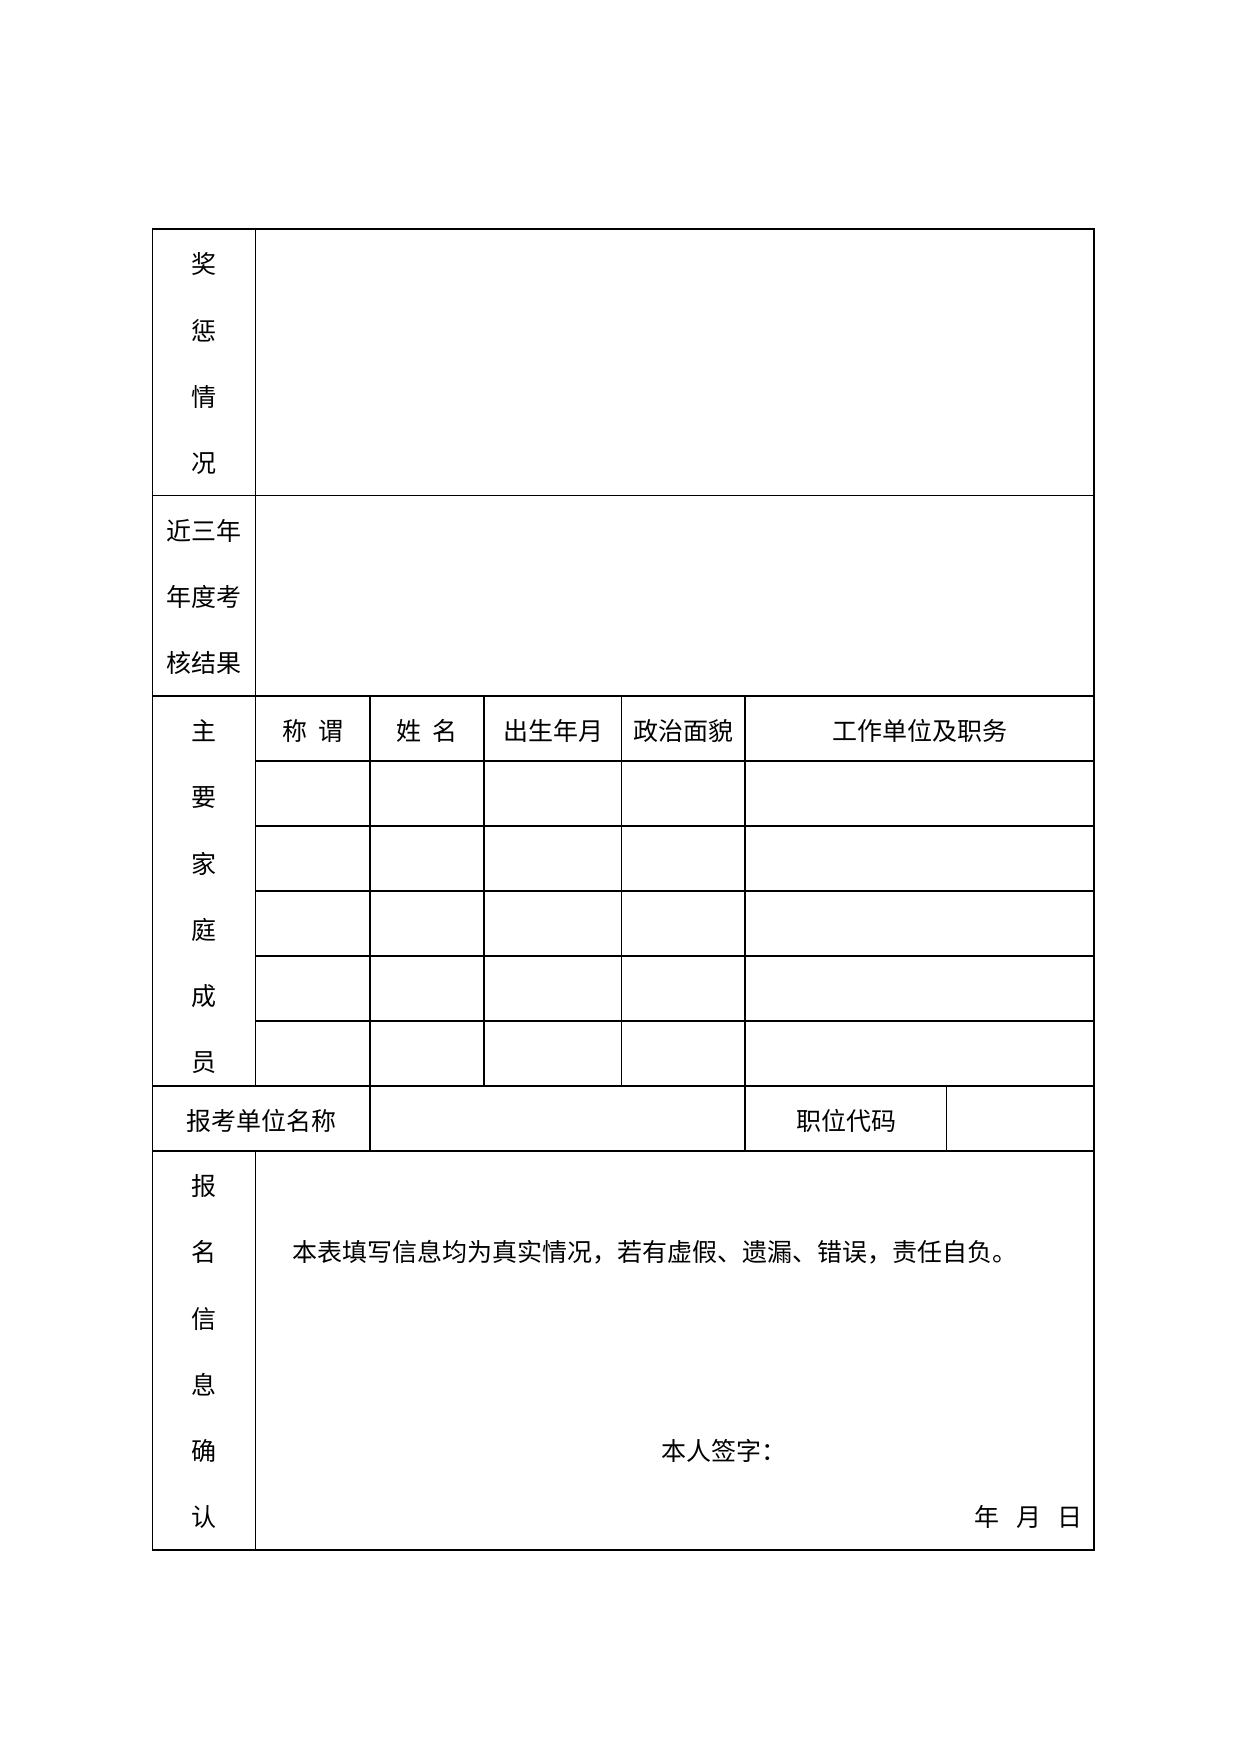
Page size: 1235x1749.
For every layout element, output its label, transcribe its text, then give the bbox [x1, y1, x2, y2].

table_cell [622, 957, 744, 1020]
table_cell [485, 892, 621, 955]
table_cell 近三年年度考核结果 [153, 496, 255, 695]
table_cell 职位代码 [746, 1087, 946, 1150]
table_cell [485, 1022, 621, 1085]
table_cell [746, 957, 1093, 1020]
table_cell [485, 762, 621, 825]
table_cell [256, 762, 369, 825]
table_cell 政治面貌 [622, 697, 744, 760]
table_cell [371, 957, 483, 1020]
table_cell 报 名 信 息 确 认 [153, 1152, 255, 1549]
table_cell [746, 827, 1093, 890]
table_cell [622, 827, 744, 890]
table_cell [622, 892, 744, 955]
table_cell 工作单位及职务 [746, 697, 1093, 760]
table_cell [371, 1087, 744, 1150]
table_cell 主 要 家 庭 成 员 及 社 会 关 系 [153, 697, 255, 1085]
table_cell [256, 1022, 369, 1085]
table_cell [256, 496, 1093, 695]
table_cell 报考单位名称 [153, 1087, 369, 1150]
table_cell [746, 892, 1093, 955]
table_cell [746, 1022, 1093, 1085]
table_cell [371, 1022, 483, 1085]
table_cell [371, 827, 483, 890]
table_header [256, 230, 1093, 495]
table_header 奖 惩 情 况 [153, 230, 255, 495]
table_cell 称 谓 [256, 697, 369, 760]
table_cell 本表填写信息均为真实情况，若有虚假、遗漏、错误，责任自负。 本人签字： 年 月 日 [256, 1152, 1093, 1549]
table_cell 姓 名 [371, 697, 483, 760]
table_cell [485, 957, 621, 1020]
table_cell [371, 762, 483, 825]
table_cell 出生年月 [485, 697, 621, 760]
table_cell [485, 827, 621, 890]
table_cell [371, 892, 483, 955]
table_cell [622, 762, 744, 825]
table_cell [256, 957, 369, 1020]
table_cell [256, 892, 369, 955]
table_cell [256, 827, 369, 890]
table_cell [947, 1087, 1093, 1150]
table_cell [622, 1022, 744, 1085]
table_cell [746, 762, 1093, 825]
